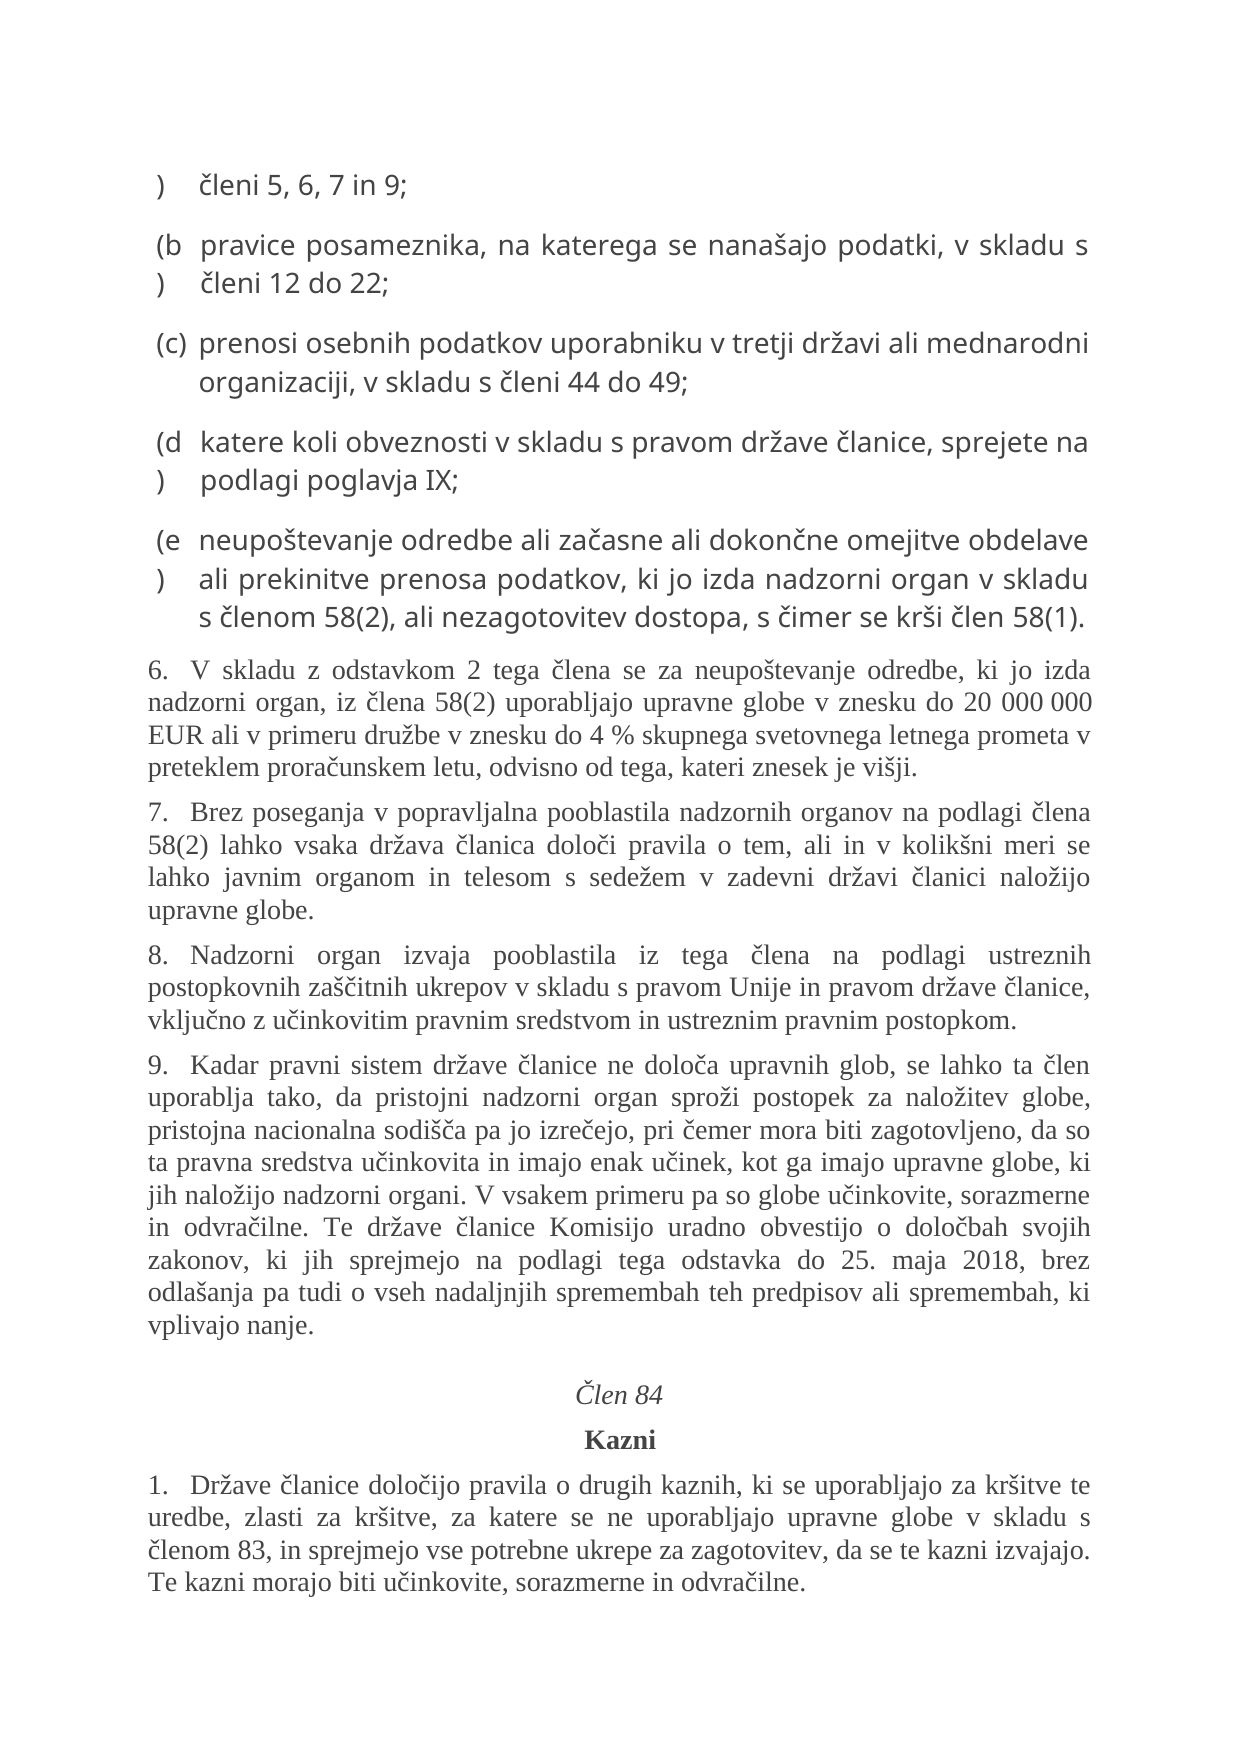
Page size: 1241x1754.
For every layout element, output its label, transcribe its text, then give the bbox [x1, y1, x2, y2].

table_header (b) [149, 210, 191, 305]
table_header (e) [149, 505, 190, 639]
text 9. Kadar pravni sistem države članice ne določa upravnih glob, se lahko ta člen uporablja tako, da pristojni nadzorni organ sproži postopek za naložitev globe, pristojna nacionalna sodišča pa jo izrečejo, pri čemer mora biti zagotovljeno, da so ta pravna sredstva učinkovita in imajo enak učinek, kot ga imajo upravne globe, ki jih naložijo nadzorni organi. V vsakem primeru pa so globe učinkovite, sorazmerne in odvračilne. Te države članice Komisijo uradno obvestijo o določbah svojih zakonov, ki jih sprejmejo na podlagi tega odstavka do 25. maja 2018, brez odlašanja pa tudi o vseh nadaljnjih spremembah teh predpisov ali spremembah, ki vplivajo nanje. [148, 1048, 1093, 1340]
table_header (c) [149, 308, 190, 403]
text Člen 84 [148, 1378, 1093, 1410]
table_header (d) [149, 407, 191, 502]
table_header pravice posameznika, na katerega se nanašajo podatki, v skladu s členi 12 do 22; [193, 210, 1093, 305]
text 8. Nadzorni organ izvaja pooblastila iz tega člena na podlagi ustreznih postopkovnih zaščitnih ukrepov v skladu s pravom Unije in pravom države članice, vključno z učinkovitim pravnim sredstvom in ustreznim pravnim postopkom. [148, 938, 1093, 1035]
table_header katere koli obveznosti v skladu s pravom države članice, sprejete na podlagi poglavja IX; [193, 407, 1093, 502]
table_header prenosi osebnih podatkov uporabniku v tretji državi ali mednarodni organizaciji, v skladu s členi 44 do 49; [191, 308, 1093, 403]
text Kazni [148, 1423, 1093, 1455]
text 6. V skladu z odstavkom 2 tega člena se za neupoštevanje odredbe, ki jo izda nadzorni organ, iz člena 58(2) uporabljajo upravne globe v znesku do 20 000 000 EUR ali v primeru družbe v znesku do 4 % skupnega svetovnega letnega prometa v preteklem proračunskem letu, odvisno od tega, kateri znesek je višji. [148, 653, 1093, 783]
text 1. Države članice določijo pravila o drugih kaznih, ki se uporabljajo za kršitve te uredbe, zlasti za kršitve, za katere se ne uporabljajo upravne globe v skladu s členom 83, in sprejmejo vse potrebne ukrepe za zagotovitev, da se te kazni izvajajo. Te kazni morajo biti učinkovite, sorazmerne in odvračilne. [148, 1468, 1093, 1598]
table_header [191, 149, 1093, 206]
text 7. Brez poseganja v popravljalna pooblastila nadzornih organov na podlagi člena 58(2) lahko vsaka država članica določi pravila o tem, ali in v kolikšni meri se lahko javnim organom in telesom s sedežem v zadevni državi članici naložijo upravne globe. [148, 795, 1093, 925]
table_header neupoštevanje odredbe ali začasne ali dokončne omejitve obdelave ali prekinitve prenosa podatkov, ki jo izda nadzorni organ v skladu s členom 58(2), ali nezagotovitev dostopa, s čimer se krši člen 58(1). [191, 505, 1093, 639]
table_header (a) [149, 149, 190, 206]
